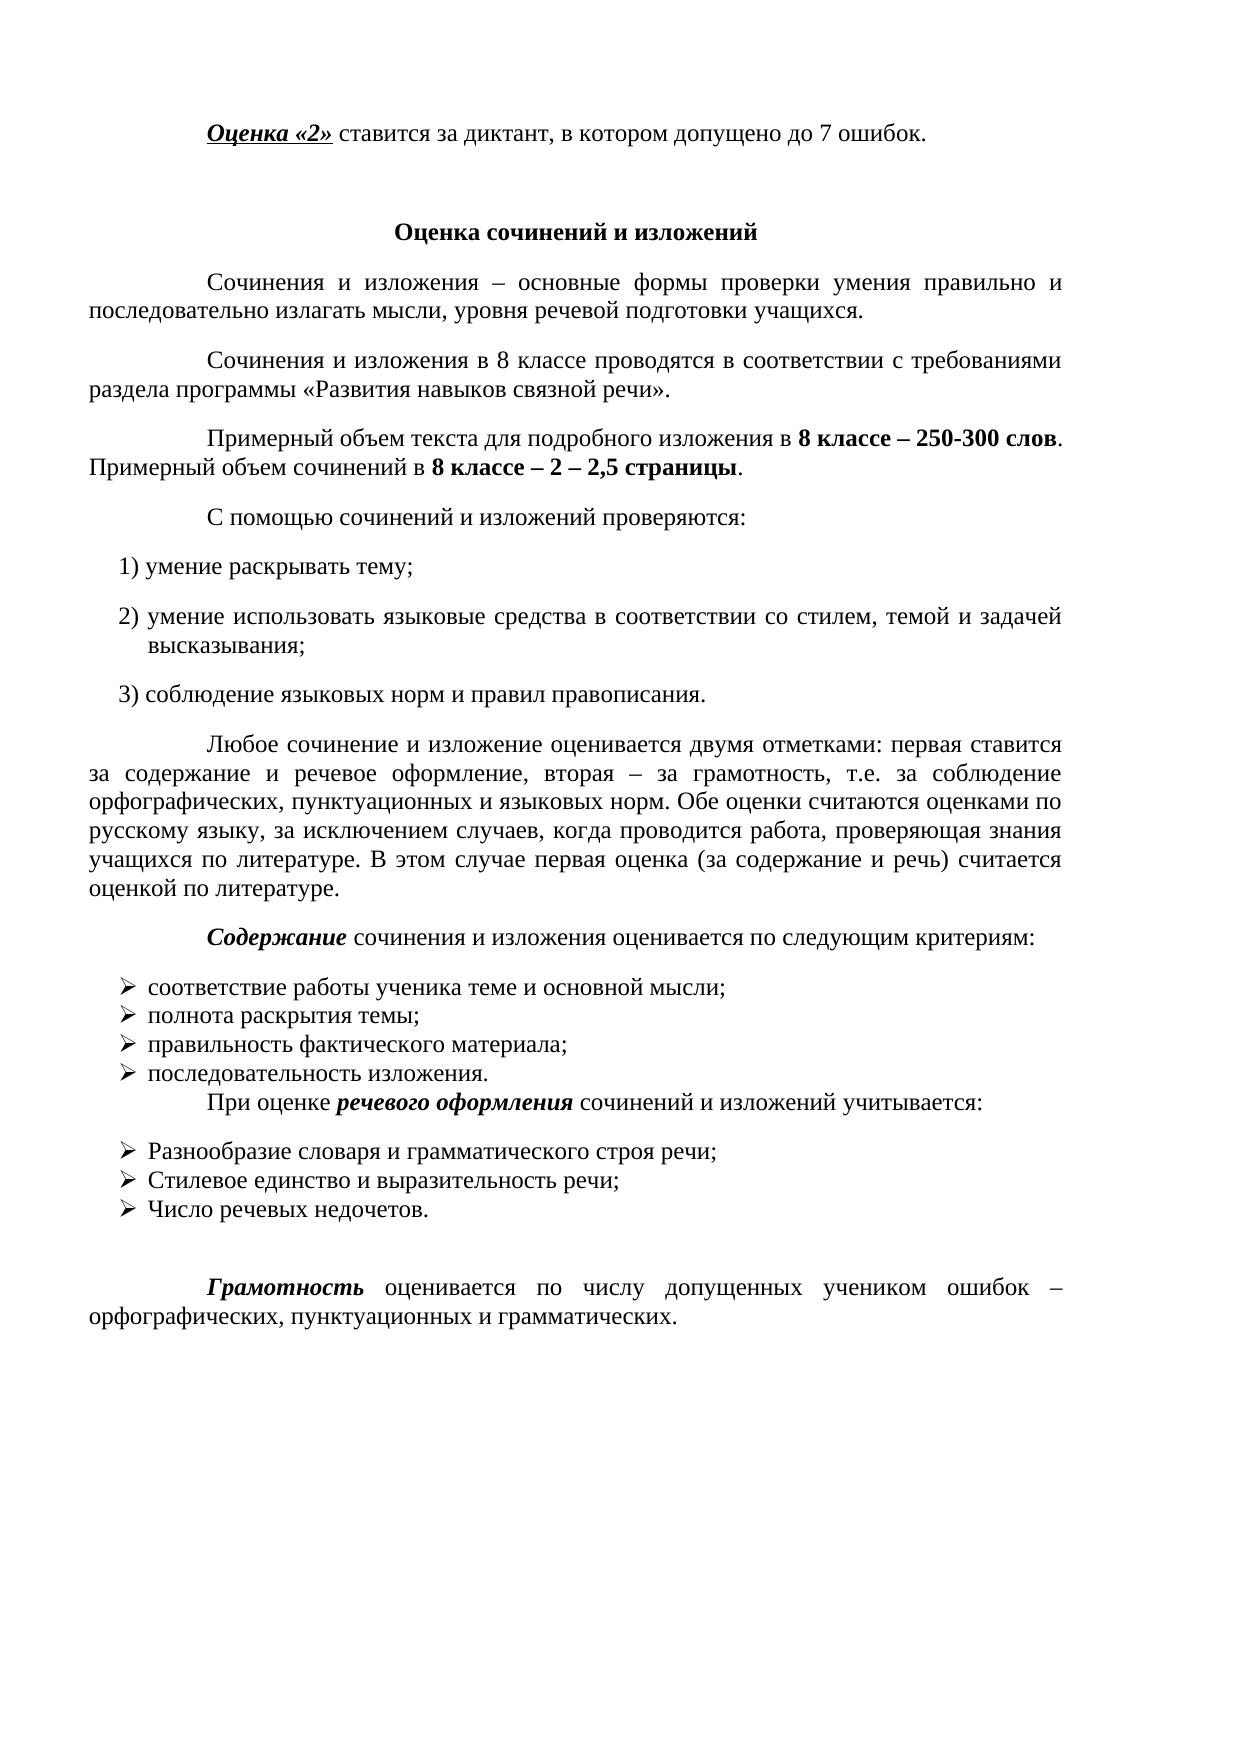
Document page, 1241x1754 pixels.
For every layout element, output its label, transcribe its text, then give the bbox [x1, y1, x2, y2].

text С помощью сочинений и изложений проверяются: [88, 502, 1063, 531]
list правильность фактического материала; [118, 1029, 1063, 1058]
list последовательность изложения. [118, 1058, 1063, 1087]
text 2) умение использовать языковые средства в соответствии со стилем, темой и задачей высказывания; [118, 601, 1063, 658]
text При оценке речевого оформления сочинений и изложений учитывается: [88, 1087, 1063, 1116]
text Содержание сочинения и изложения оценивается по следующим критериям: [88, 922, 1063, 951]
text 3) соблюдение языковых норм и правил правописания. [118, 679, 1063, 708]
text Сочинения и изложения – основные формы проверки умения правильно и последовательно излагать мысли, уровня речевой подготовки учащихся. [88, 267, 1063, 324]
list Число речевых недочетов. [118, 1194, 1063, 1223]
list полнота раскрытия темы; [118, 1001, 1063, 1029]
list Стилевое единство и выразительность речи; [118, 1165, 1063, 1194]
text 1) умение раскрывать тему; [118, 551, 1063, 580]
text Оценка «2» ставится за диктант, в котором допущено до 7 ошибок. [88, 118, 1063, 147]
text Грамотность оценивается по числу допущенных учеником ошибок – орфографических, пунктуационных и грамматических. [88, 1272, 1063, 1330]
text Любое сочинение и изложение оценивается двумя отметками: первая ставится за содержание и речевое оформление, вторая – за грамотность, т.е. за соблюдение орфографических, пунктуационных и языковых норм. Обе оценки считаются оценками по русскому языку, за исключением случаев, когда проводится работа, проверяющая знания учащихся по литературе. В этом случае первая оценка (за содержание и речь) считается оценкой по литературе. [88, 729, 1063, 901]
text Сочинения и изложения в 8 классе проводятся в соответствии с требованиями раздела программы «Развития навыков связной речи». [88, 345, 1063, 403]
list соответствие работы ученика теме и основной мысли; [118, 972, 1063, 1001]
text Примерный объем текста для подробного изложения в 8 классе – 250-300 слов. Примерный объем сочинений в 8 классе – 2 – 2,5 страницы. [88, 423, 1063, 481]
list Разнообразие словаря и грамматического строя речи; [118, 1136, 1063, 1165]
text Оценка сочинений и изложений [88, 217, 1063, 246]
